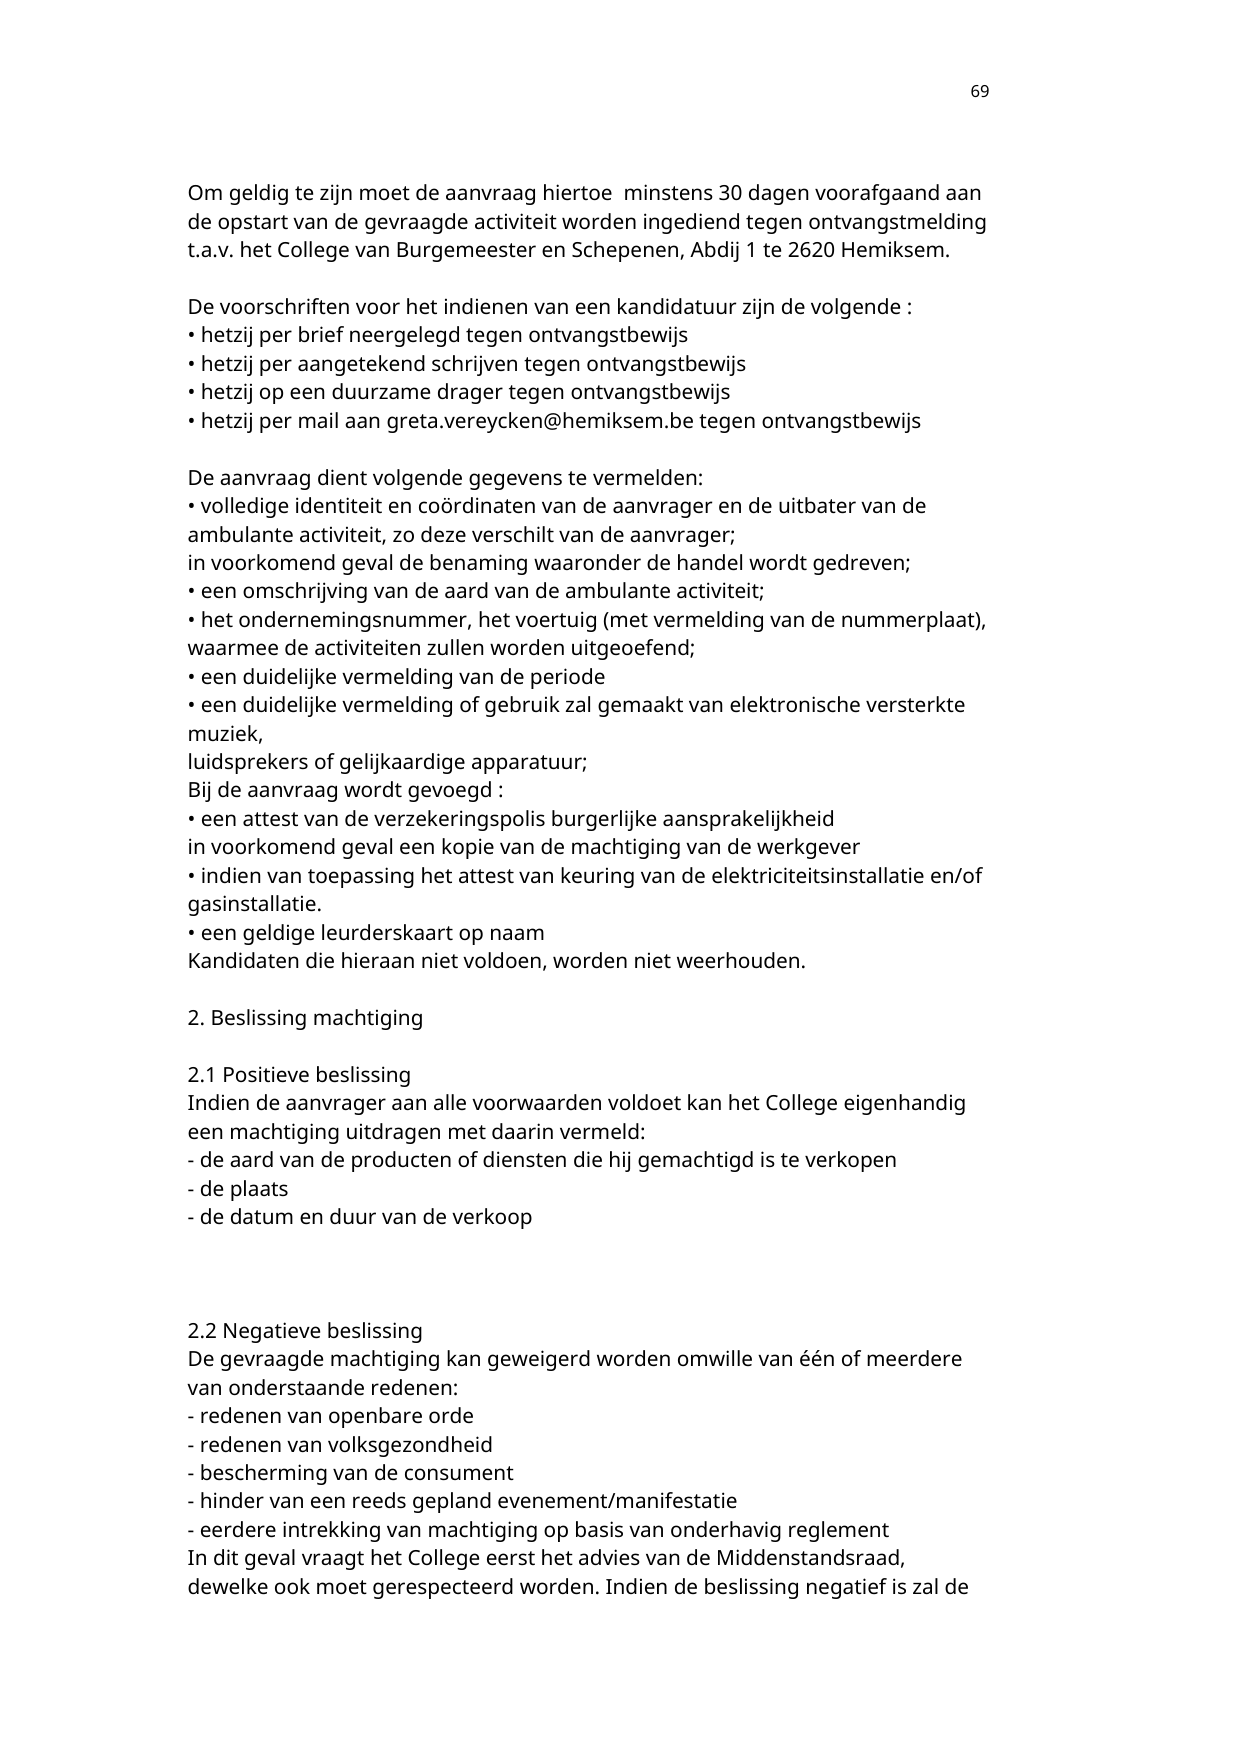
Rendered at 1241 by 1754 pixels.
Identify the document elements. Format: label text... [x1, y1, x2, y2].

text De aanvraag dient volgende gegevens te vermelden: [187, 463, 989, 491]
text • volledige identiteit en coördinaten van de aanvrager en de uitbater van de ambulante activiteit, zo deze verschilt van de aanvrager; [187, 491, 989, 548]
text • een duidelijke vermelding of gebruik zal gemaakt van elektronische versterkte muziek, [187, 690, 989, 747]
text 2. Beslissing machtiging [187, 1003, 989, 1032]
text De gevraagde machtiging kan geweigerd worden omwille van één of meerdere van onderstaande redenen: [187, 1344, 989, 1401]
text Om geldig te zijn moet de aanvraag hiertoe minstens 30 dagen voorafgaand aan de opstart van de gevraagde activiteit worden ingediend tegen ontvangstmelding t.a.v. het College van Burgemeester en Schepenen, Abdij 1 te 2620 Hemiksem. [187, 178, 989, 264]
text • het ondernemingsnummer, het voertuig (met vermelding van de nummerplaat), [187, 605, 989, 633]
text - redenen van volksgezondheid [187, 1430, 989, 1458]
text gasinstallatie. [187, 889, 989, 918]
text Kandidaten die hieraan niet voldoen, worden niet weerhouden. [187, 946, 989, 975]
text • een duidelijke vermelding van de periode [187, 662, 989, 690]
text - bescherming van de consument [187, 1458, 989, 1487]
text - eerdere intrekking van machtiging op basis van onderhavig reglement [187, 1515, 989, 1543]
text • indien van toepassing het attest van keuring van de elektriciteitsinstallatie en/of [187, 861, 989, 889]
text • een geldige leurderskaart op naam [187, 918, 989, 946]
text Bij de aanvraag wordt gevoegd : [187, 776, 989, 804]
text - de datum en duur van de verkoop [187, 1202, 989, 1231]
text 2.1 Positieve beslissing [187, 1060, 989, 1088]
text Indien de aanvrager aan alle voorwaarden voldoet kan het College eigenhandig een machtiging uitdragen met daarin vermeld: [187, 1088, 989, 1145]
text • hetzij per aangetekend schrijven tegen ontvangstbewijs [187, 349, 989, 377]
text • hetzij op een duurzame drager tegen ontvangstbewijs [187, 377, 989, 406]
text - hinder van een reeds gepland evenement/manifestatie [187, 1487, 989, 1515]
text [187, 1543, 989, 1600]
text luidsprekers of gelijkaardige apparatuur; [187, 747, 989, 776]
text • een omschrijving van de aard van de ambulante activiteit; [187, 577, 989, 605]
text • hetzij per brief neergelegd tegen ontvangstbewijs [187, 321, 989, 349]
text in voorkomend geval een kopie van de machtiging van de werkgever [187, 832, 989, 861]
text • hetzij per mail aan greta.vereycken@hemiksem.be tegen ontvangstbewijs [187, 406, 989, 434]
text in voorkomend geval de benaming waaronder de handel wordt gedreven; [187, 548, 989, 577]
text De voorschriften voor het indienen van een kandidatuur zijn de volgende : [187, 292, 989, 321]
text waarmee de activiteiten zullen worden uitgeoefend; [187, 633, 989, 662]
text - de aard van de producten of diensten die hij gemachtigd is te verkopen [187, 1145, 989, 1174]
text - de plaats [187, 1174, 989, 1202]
text - redenen van openbare orde [187, 1401, 989, 1430]
text • een attest van de verzekeringspolis burgerlijke aansprakelijkheid [187, 804, 989, 832]
text 2.2 Negatieve beslissing [187, 1316, 989, 1344]
